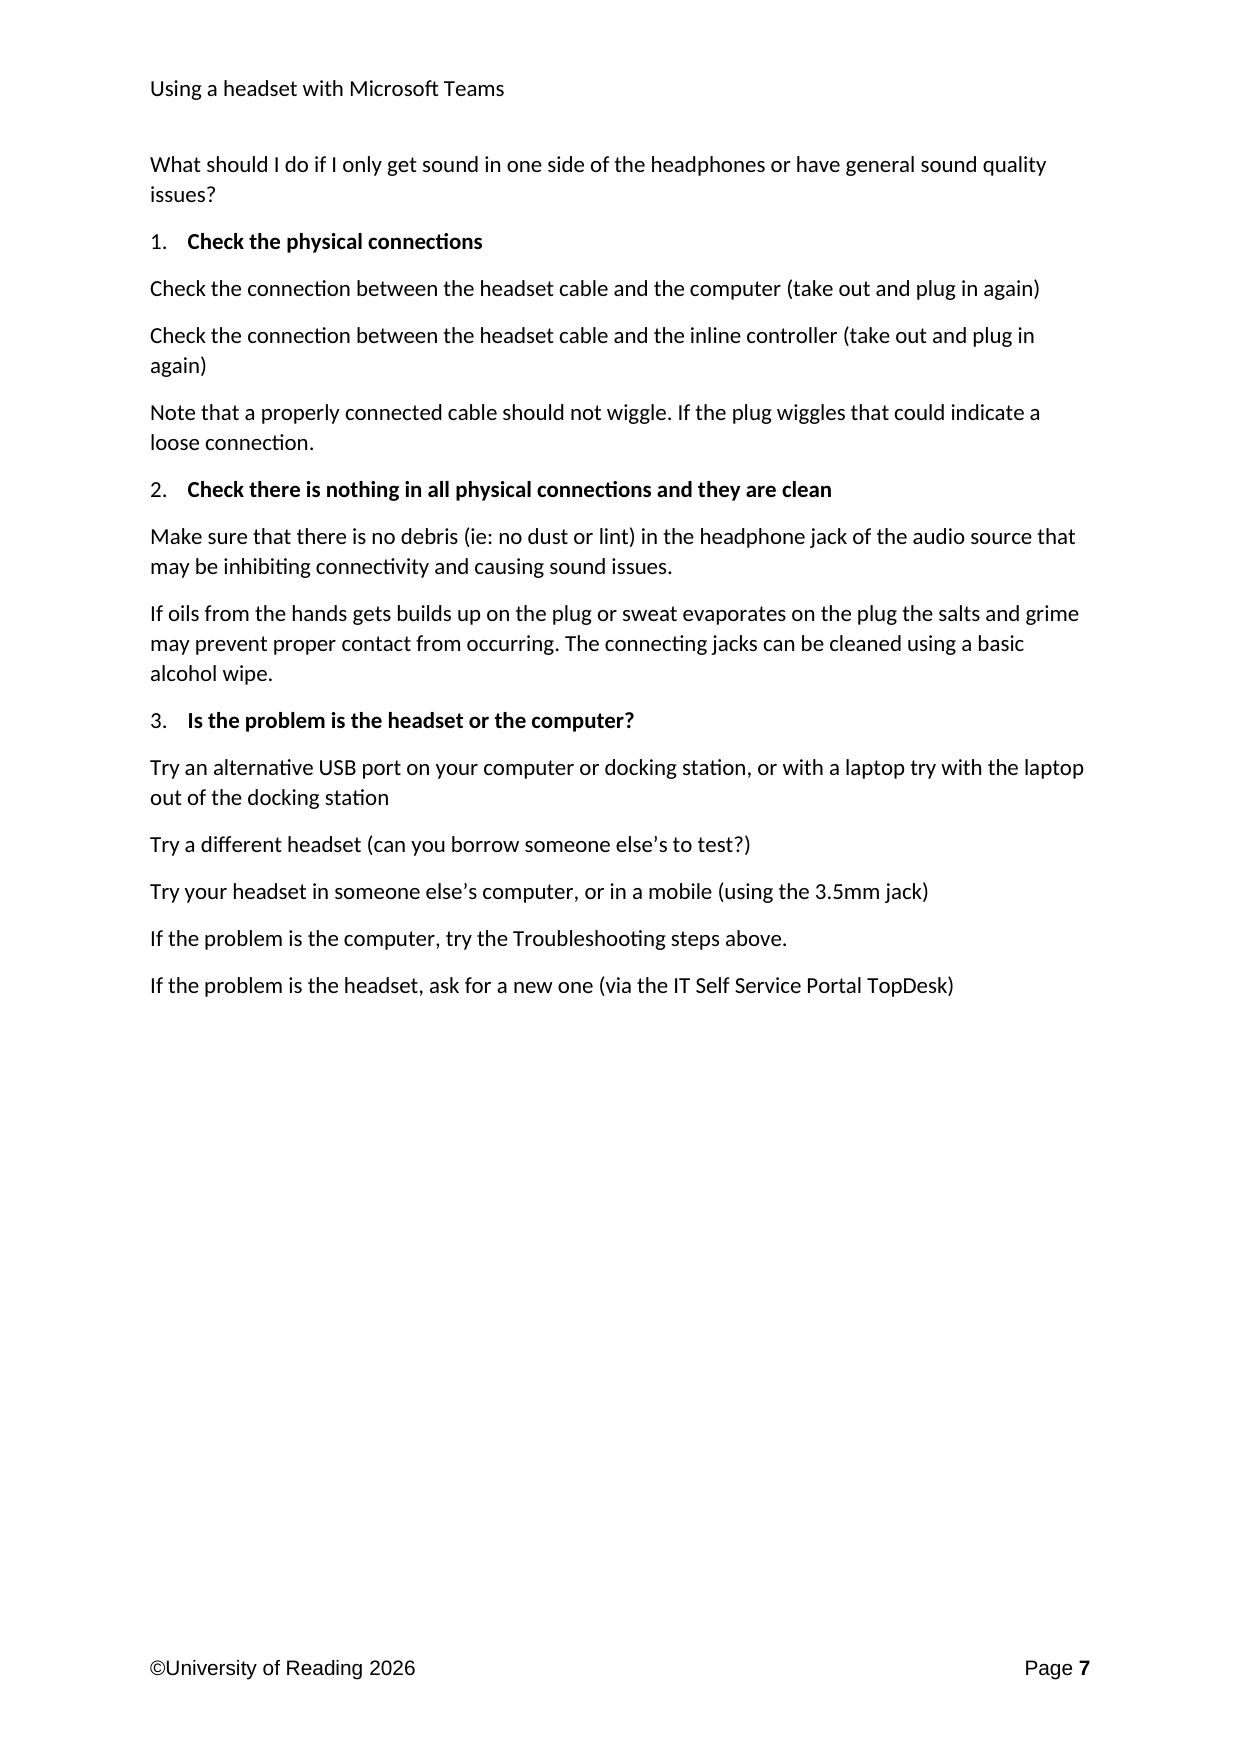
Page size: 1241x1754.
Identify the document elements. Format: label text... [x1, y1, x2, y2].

list Check the physical connections [150, 227, 1090, 255]
text Note that a properly connected cable should not wiggle. If the plug wiggles that could indicate a loose connection. [150, 398, 1090, 456]
text Check the connection between the headset cable and the inline controller (take out and plug in again) [150, 321, 1090, 379]
text If oils from the hands gets builds up on the plug or sweat evaporates on the plug the salts and grime may prevent proper contact from occurring. The connecting jacks can be cleaned using a basic alcohol wipe. [150, 599, 1090, 687]
text Make sure that there is no debris (ie: no dust or lint) in the headphone jack of the audio source that may be inhibiting connectivity and causing sound issues. [150, 522, 1090, 580]
text Try a different headset (can you borrow someone else’s to test?) [150, 830, 1090, 858]
text What should I do if I only get sound in one side of the headphones or have general sound quality issues? [150, 150, 1090, 208]
text Try an alternative USB port on your computer or docking station, or with a laptop try with the laptop out of the docking station [150, 753, 1090, 811]
text If the problem is the headset, ask for a new one (via the IT Self Service Portal TopDesk) [150, 971, 1090, 999]
list Is the problem is the headset or the computer? [150, 706, 1090, 734]
text If the problem is the computer, try the Troubleshooting steps above. [150, 924, 1090, 952]
text Check the connection between the headset cable and the computer (take out and plug in again) [150, 274, 1090, 302]
text Try your headset in someone else’s computer, or in a mobile (using the 3.5mm jack) [150, 877, 1090, 905]
list Check there is nothing in all physical connections and they are clean [150, 475, 1090, 503]
